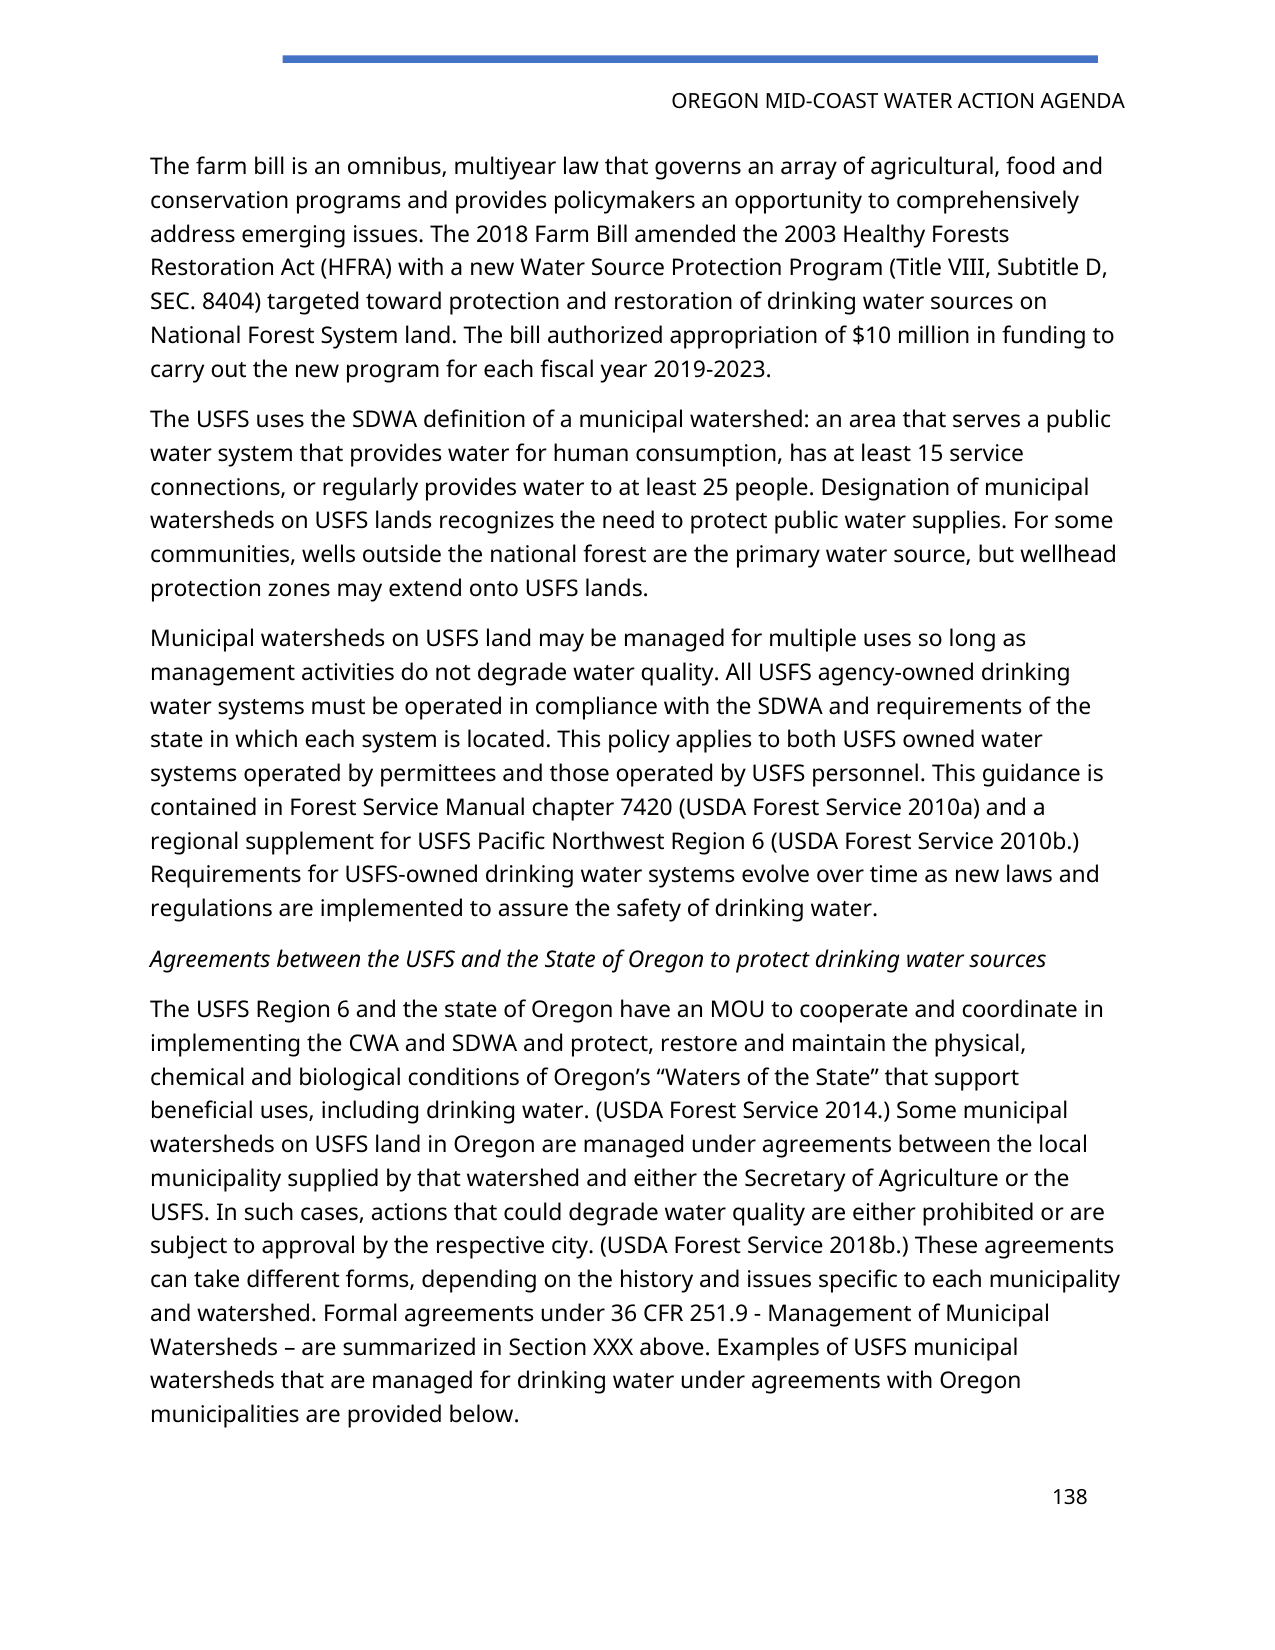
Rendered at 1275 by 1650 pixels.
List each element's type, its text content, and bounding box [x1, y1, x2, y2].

text The USFS uses the SDWA definition of a municipal watershed: an area that serves a public water system that provides water for human consumption, has at least 15 service connections, or regularly provides water to at least 25 people. Designation of municipal watersheds on USFS lands recognizes the need to protect public water supplies. For some communities, wells outside the national forest are the primary water source, but wellhead protection zones may extend onto USFS lands. [150, 403, 1125, 603]
text The USFS Region 6 and the state of Oregon have an MOU to cooperate and coordinate in implementing the CWA and SDWA and protect, restore and maintain the physical, chemical and biological conditions of Oregon’s “Waters of the State” that support beneficial uses, including drinking water. (USDA Forest Service 2014.) Some municipal watersheds on USFS land in Oregon are managed under agreements between the local municipality supplied by that watershed and either the Secretary of Agriculture or the USFS. In such cases, actions that could degrade water quality are either prohibited or are subject to approval by the respective city. (USDA Forest Service 2018b.) These agreements can take different forms, depending on the history and issues specific to each municipality and watershed. Formal agreements under 36 CFR 251.9 - Management of Municipal Watersheds – are summarized in Section XXX above. Examples of USFS municipal watersheds that are managed for drinking water under agreements with Oregon municipalities are provided below. [150, 993, 1125, 1429]
text The farm bill is an omnibus, multiyear law that governs an array of agricultural, food and conservation programs and provides policymakers an opportunity to comprehensively address emerging issues. The 2018 Farm Bill amended the 2003 Healthy Forests Restoration Act (HFRA) with a new Water Source Protection Program (Title VIII, Subtitle D, SEC. 8404) targeted toward protection and restoration of drinking water sources on National Forest System land. The bill authorized appropriation of $10 million in funding to carry out the new program for each fiscal year 2019-2023. [150, 150, 1125, 384]
text Agreements between the USFS and the State of Oregon to protect drinking water sources [150, 942, 1125, 974]
text Municipal watersheds on USFS land may be managed for multiple uses so long as management activities do not degrade water quality. All USFS agency-owned drinking water systems must be operated in compliance with the SDWA and requirements of the state in which each system is located. This policy applies to both USFS owned water systems operated by permittees and those operated by USFS personnel. This guidance is contained in Forest Service Manual chapter 7420 (USDA Forest Service 2010a) and a regional supplement for USFS Pacific Northwest Region 6 (USDA Forest Service 2010b.) Requirements for USFS-owned drinking water systems evolve over time as new laws and regulations are implemented to assure the safety of drinking water. [150, 622, 1125, 923]
